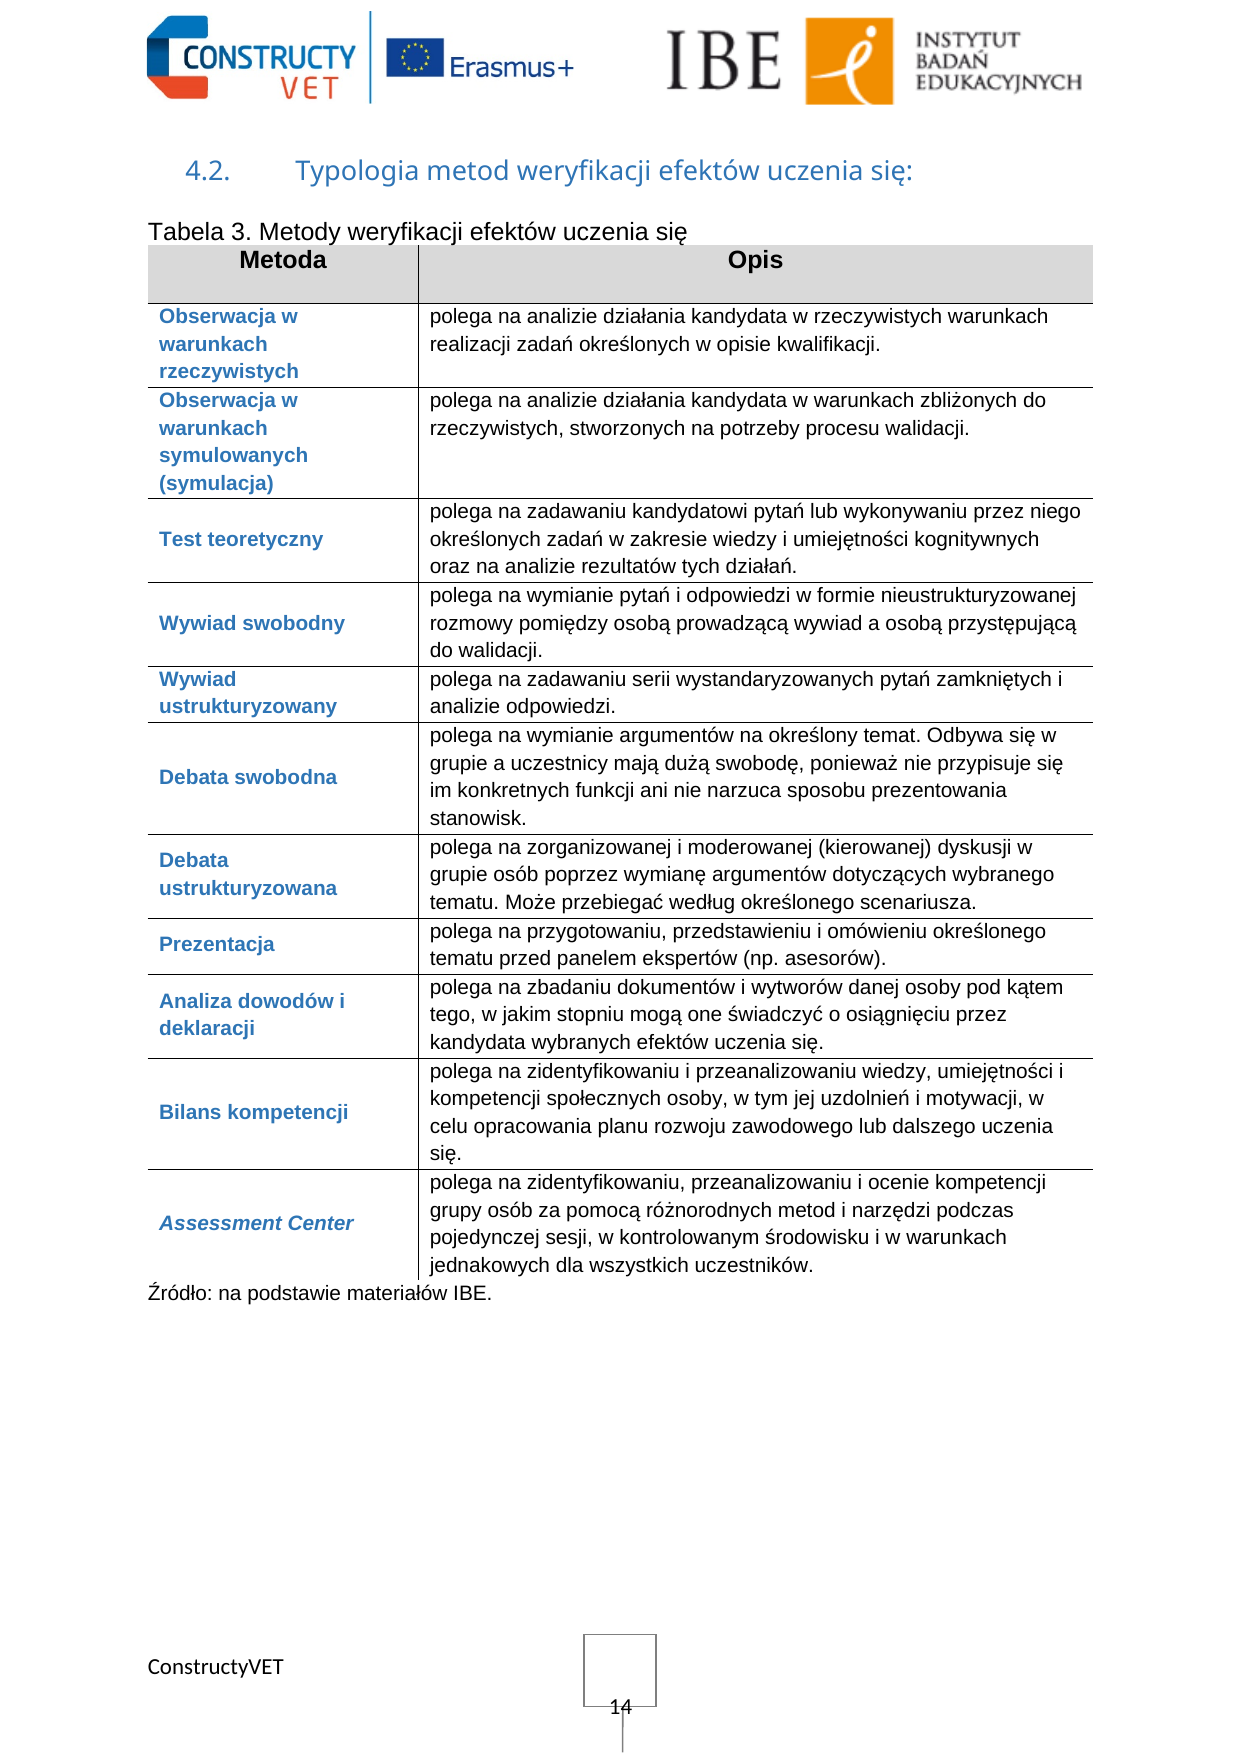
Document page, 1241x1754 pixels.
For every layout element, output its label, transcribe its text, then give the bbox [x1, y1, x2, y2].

table_cell polega na zadawaniu serii wystandaryzowanych pytań zamkniętych i analizie odpowiedzi. [419, 667, 1093, 722]
table_cell polega na analizie działania kandydata w warunkach zbliżonych do rzeczywistych, stworzonych na potrzeby procesu walidacji. [419, 388, 1093, 498]
table_cell Analiza dowodów i deklaracji [148, 975, 418, 1058]
table_cell polega na wymianie pytań i odpowiedzi w formie nieustrukturyzowanej rozmowy pomiędzy osobą prowadzącą wywiad a osobą przystępującą do walidacji. [419, 583, 1093, 666]
text Tabela 3. Metody weryfikacji efektów uczenia się [148, 217, 1093, 245]
table_cell polega na wymianie argumentów na określony temat. Odbywa się w grupie a uczestnicy mają dużą swobodę, ponieważ nie przypisuje się im konkretnych funkcji ani nie narzuca sposobu prezentowania stanowisk. [419, 723, 1093, 833]
table_cell polega na zbadaniu dokumentów i wytworów danej osoby pod kątem tego, w jakim stopniu mogą one świadczyć o osiągnięciu przez kandydata wybranych efektów uczenia się. [419, 975, 1093, 1058]
picture [661, 15, 1093, 116]
table_cell Bilans kompetencji [148, 1059, 418, 1169]
table_cell Assessment Center [148, 1170, 418, 1280]
table_cell polega na zidentyfikowaniu, przeanalizowaniu i ocenie kompetencji grupy osób za pomocą różnorodnych metod i narzędzi podczas pojedynczej sesji, w kontrolowanym środowisku i w warunkach jednakowych dla wszystkich uczestników. [419, 1170, 1093, 1280]
table_cell polega na zadawaniu kandydatowi pytań lub wykonywaniu przez niego określonych zadań w zakresie wiedzy i umiejętności kognitywnych oraz na analizie rezultatów tych działań. [419, 499, 1093, 582]
table_cell polega na zidentyfikowaniu i przeanalizowaniu wiedzy, umiejętności i kompetencji społecznych osoby, w tym jej uzdolnień i motywacji, w celu opracowania planu rozwoju zawodowego lub dalszego uczenia się. [419, 1059, 1093, 1169]
table_cell Obserwacja w warunkach rzeczywistych [148, 304, 418, 387]
table_cell Test teoretyczny [148, 499, 418, 582]
table_cell Wywiad ustrukturyzowany [148, 667, 418, 722]
table_cell Obserwacja w warunkach symulowanych (symulacja) [148, 388, 418, 498]
text Źródło: na podstawie materiałów IBE. [148, 1280, 1093, 1304]
table_cell Prezentacja [148, 919, 418, 974]
table_header Metoda [148, 245, 418, 303]
table_header Opis [419, 245, 1093, 303]
table_cell polega na analizie działania kandydata w rzeczywistych warunkach realizacji zadań określonych w opisie kwalifikacji. [419, 304, 1093, 387]
picture [146, 11, 574, 104]
table_cell Debata ustrukturyzowana [148, 835, 418, 917]
table_cell polega na zorganizowanej i moderowanej (kierowanej) dyskusji w grupie osób poprzez wymianę argumentów dotyczących wybranego tematu. Może przebiegać według określonego scenariusza. [419, 835, 1093, 917]
table_cell Debata swobodna [148, 723, 418, 833]
table_cell polega na przygotowaniu, przedstawieniu i omówieniu określonego tematu przed panelem ekspertów (np. asesorów). [419, 919, 1093, 974]
subtitle Typologia metod weryfikacji efektów uczenia się: [185, 151, 1093, 188]
table_cell Wywiad swobodny [148, 583, 418, 666]
